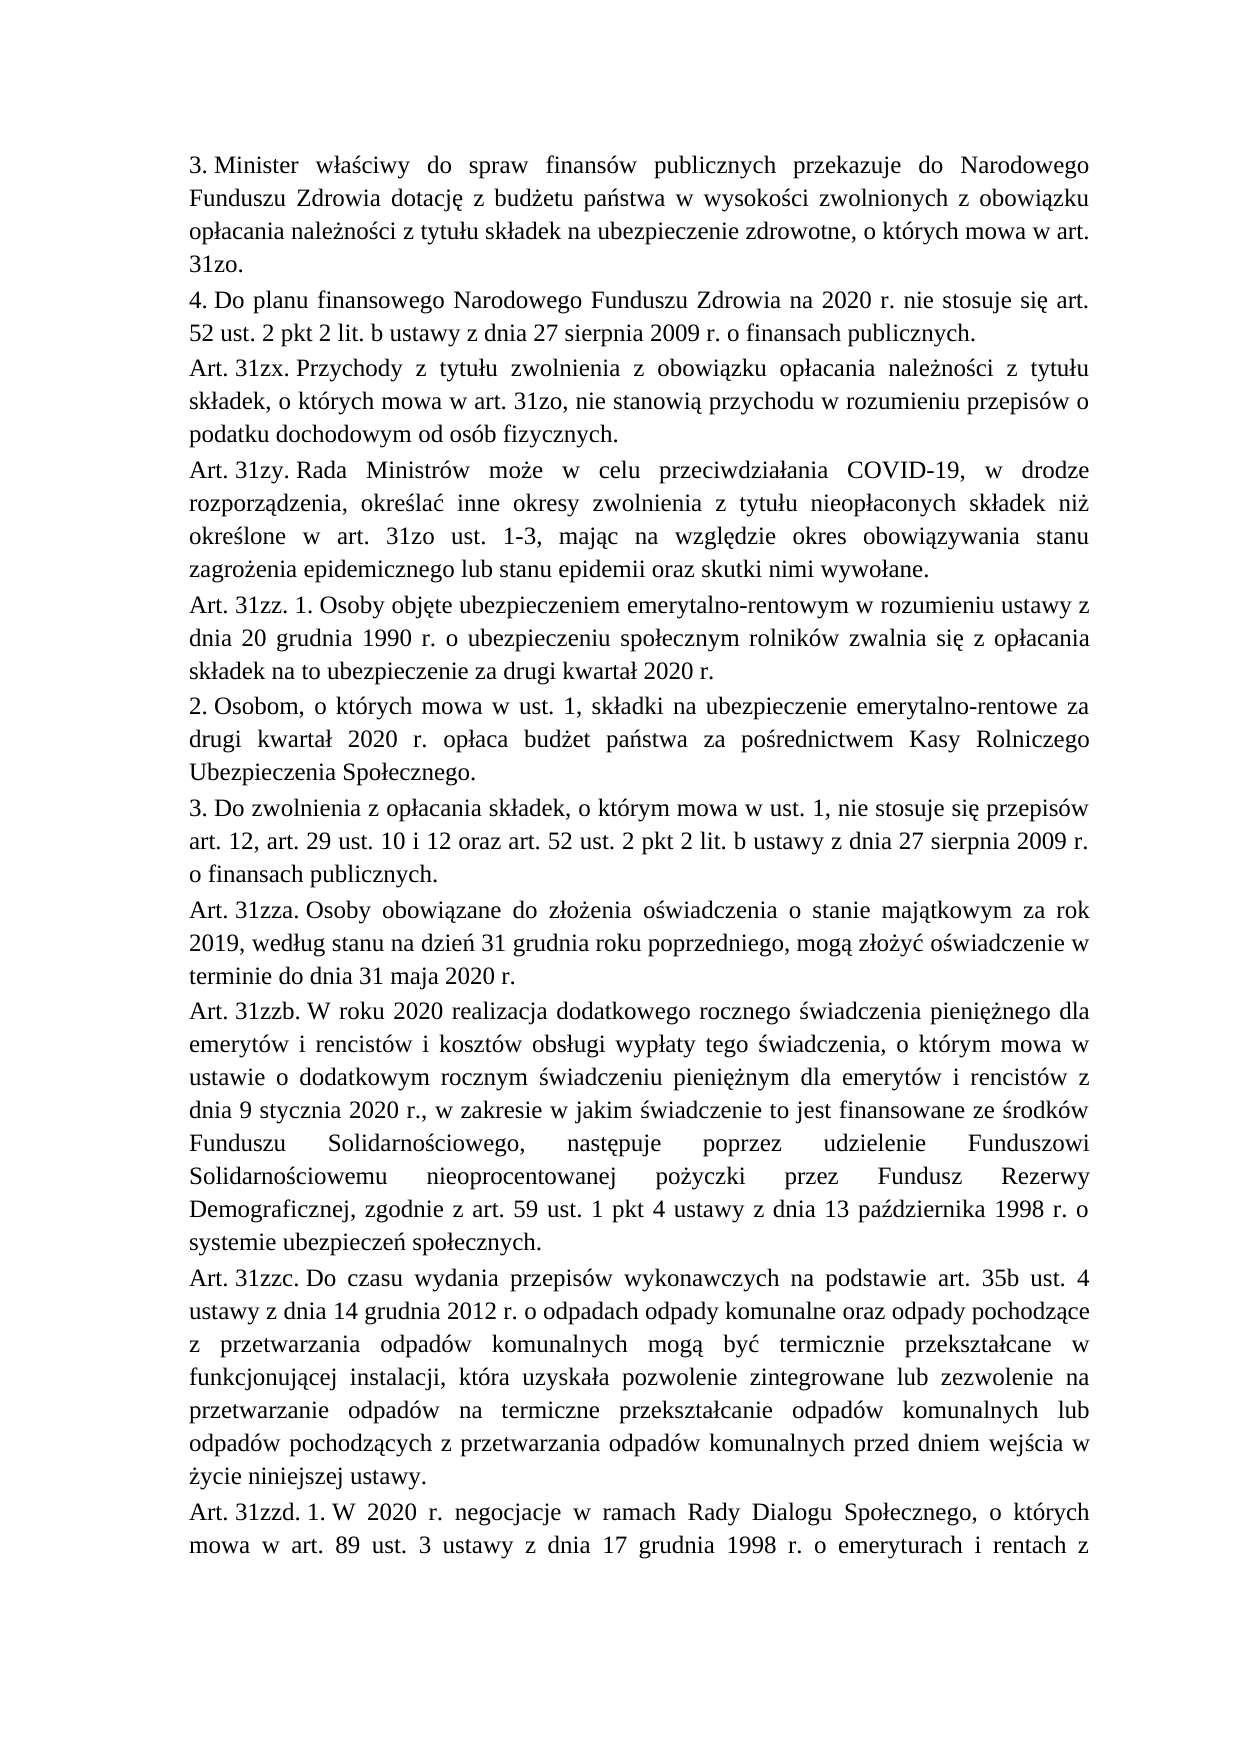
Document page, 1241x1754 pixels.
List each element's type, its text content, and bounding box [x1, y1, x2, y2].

text Art. 31zzb. W roku 2020 realizacja dodatkowego rocznego świadczenia pieniężnego dla emerytów i rencistów i kosztów obsługi wypłaty tego świadczenia, o którym mowa w ustawie o dodatkowym rocznym świadczeniu pieniężnym dla emerytów i rencistów z dnia 9 stycznia 2020 r., w zakresie w jakim świadczenie to jest finansowane ze środków Funduszu Solidarnościowego, następuje poprzez udzielenie Funduszowi Solidarnościowemu nieoprocentowanej pożyczki przez Fundusz Rezerwy Demograficznej, zgodnie z art. 59 ust. 1 pkt 4 ustawy z dnia 13 października 1998 r. o systemie ubezpieczeń społecznych. [189, 996, 1090, 1256]
text 2. Osobom, o których mowa w ust. 1, składki na ubezpieczenie emerytalno-rentowe za drugi kwartał 2020 r. opłaca budżet państwa za pośrednictwem Kasy Rolniczego Ubezpieczenia Społecznego. [189, 691, 1090, 786]
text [189, 1497, 1090, 1559]
text Art. 31zza. Osoby obowiązane do złożenia oświadczenia o stanie majątkowym za rok 2019, według stanu na dzień 31 grudnia roku poprzedniego, mogą złożyć oświadczenie w terminie do dnia 31 maja 2020 r. [189, 895, 1090, 989]
text 3. Do zwolnienia z opłacania składek, o którym mowa w ust. 1, nie stosuje się przepisów art. 12, art. 29 ust. 10 i 12 oraz art. 52 ust. 2 pkt 2 lit. b ustawy z dnia 27 sierpnia 2009 r. o finansach publicznych. [189, 793, 1090, 888]
text Art. 31zzc. Do czasu wydania przepisów wykonawczych na podstawie art. 35b ust. 4 ustawy z dnia 14 grudnia 2012 r. o odpadach odpady komunalne oraz odpady pochodzące z przetwarzania odpadów komunalnych mogą być termicznie przekształcane w funkcjonującej instalacji, która uzyskała pozwolenie zintegrowane lub zezwolenie na przetwarzanie odpadów na termiczne przekształcanie odpadów komunalnych lub odpadów pochodzących z przetwarzania odpadów komunalnych przed dniem wejścia w życie niniejszej ustawy. [189, 1263, 1090, 1490]
text 3. Minister właściwy do spraw finansów publicznych przekazuje do Narodowego Funduszu Zdrowia dotację z budżetu państwa w wysokości zwolnionych z obowiązku opłacania należności z tytułu składek na ubezpieczenie zdrowotne, o których mowa w art. 31zo. [189, 150, 1090, 278]
text Art. 31zy. Rada Ministrów może w celu przeciwdziałania COVID-19, w drodze rozporządzenia, określać inne okresy zwolnienia z tytułu nieopłaconych składek niż określone w art. 31zo ust. 1-3, mając na względzie okres obowiązywania stanu zagrożenia epidemicznego lub stanu epidemii oraz skutki nimi wywołane. [189, 455, 1090, 583]
text 4. Do planu finansowego Narodowego Funduszu Zdrowia na 2020 r. nie stosuje się art. 52 ust. 2 pkt 2 lit. b ustawy z dnia 27 sierpnia 2009 r. o finansach publicznych. [189, 285, 1090, 346]
text Art. 31zx. Przychody z tytułu zwolnienia z obowiązku opłacania należności z tytułu składek, o których mowa w art. 31zo, nie stanowią przychodu w rozumieniu przepisów o podatku dochodowym od osób fizycznych. [189, 353, 1090, 448]
text Art. 31zz. 1. Osoby objęte ubezpieczeniem emerytalno-rentowym w rozumieniu ustawy z dnia 20 grudnia 1990 r. o ubezpieczeniu społecznym rolników zwalnia się z opłacania składek na to ubezpieczenie za drugi kwartał 2020 r. [189, 590, 1090, 684]
